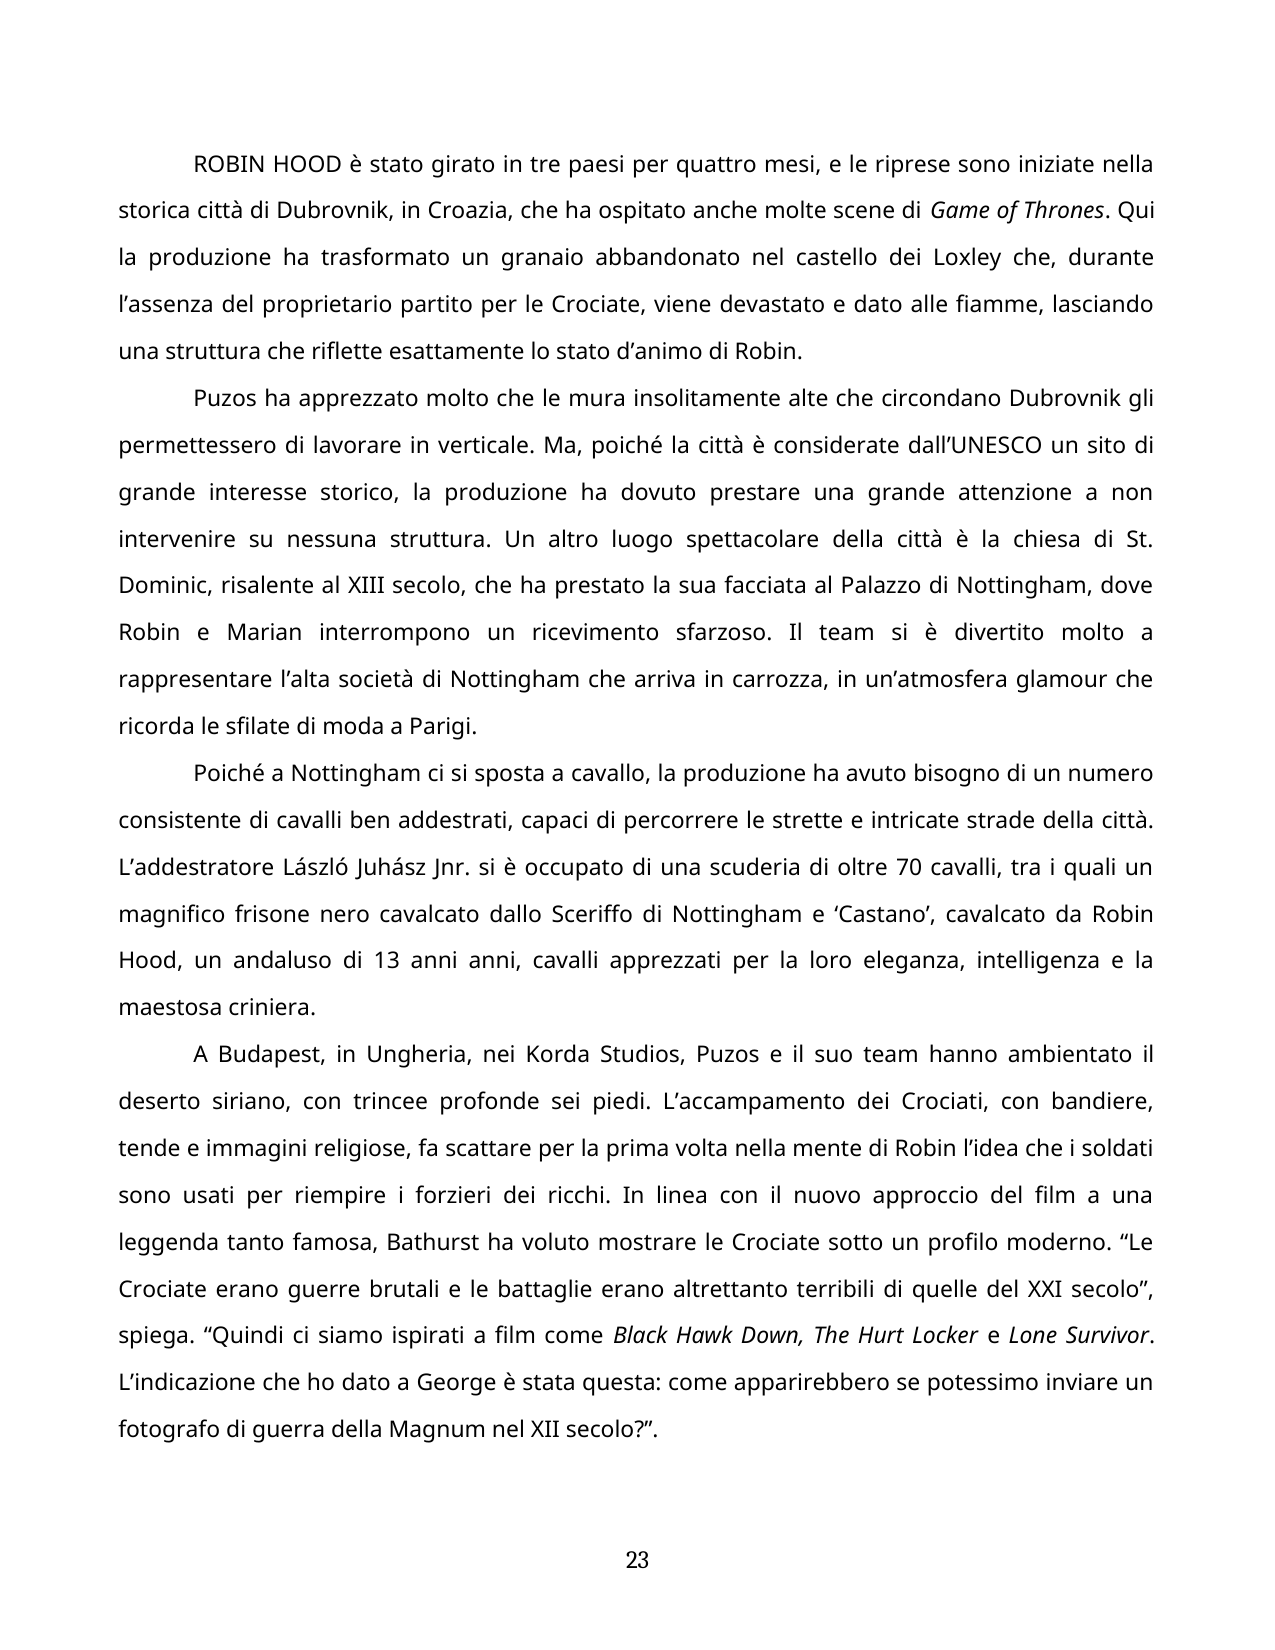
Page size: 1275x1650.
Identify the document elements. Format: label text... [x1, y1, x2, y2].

text Poiché a Nottingham ci si sposta a cavallo, la produzione ha avuto bisogno di un numero consistente di cavalli ben addestrati, capaci di percorrere le strette e intricate strade della città. L’addestratore László Juhász Jnr. si è occupato di una scuderia di oltre 70 cavalli, tra i quali un magnifico frisone nero cavalcato dallo Sceriffo di Nottingham e ‘Castano’, cavalcato da Robin Hood, un andaluso di 13 anni anni, cavalli apprezzati per la loro eleganza, intelligenza e la maestosa criniera. [118, 757, 1155, 1023]
text Puzos ha apprezzato molto che le mura insolitamente alte che circondano Dubrovnik gli permettessero di lavorare in verticale. Ma, poiché la città è considerate dall’UNESCO un sito di grande interesse storico, la produzione ha dovuto prestare una grande attenzione a non intervenire su nessuna struttura. Un altro luogo spettacolare della città è la chiesa di St. Dominic, risalente al XIII secolo, che ha prestato la sua facciata al Palazzo di Nottingham, dove Robin e Marian interrompono un ricevimento sfarzoso. Il team si è divertito molto a rappresentare l’alta società di Nottingham che arriva in carrozza, in un’atmosfera glamour che ricorda le sfilate di moda a Parigi. [118, 382, 1155, 741]
text ROBIN HOOD è stato girato in tre paesi per quattro mesi, e le riprese sono iniziate nella storica città di Dubrovnik, in Croazia, che ha ospitato anche molte scene di Game of Thrones. Qui la produzione ha trasformato un granaio abbandonato nel castello dei Loxley che, durante l’assenza del proprietario partito per le Crociate, viene devastato e dato alle fiamme, lasciando una struttura che riflette esattamente lo stato d’animo di Robin. [118, 148, 1155, 366]
text A Budapest, in Ungheria, nei Korda Studios, Puzos e il suo team hanno ambientato il deserto siriano, con trincee profonde sei piedi. L’accampamento dei Crociati, con bandiere, tende e immagini religiose, fa scattare per la prima volta nella mente di Robin l’idea che i soldati sono usati per riempire i forzieri dei ricchi. In linea con il nuovo approccio del film a una leggenda tanto famosa, Bathurst ha voluto mostrare le Crociate sotto un profilo moderno. “Le Crociate erano guerre brutali e le battaglie erano altrettanto terribili di quelle del XXI secolo”, spiega. “Quindi ci siamo ispirati a film come Black Hawk Down, The Hurt Locker e Lone Survivor. L’indicazione che ho dato a George è stata questa: come apparirebbero se potessimo inviare un fotografo di guerra della Magnum nel XII secolo?”. [118, 1038, 1155, 1444]
